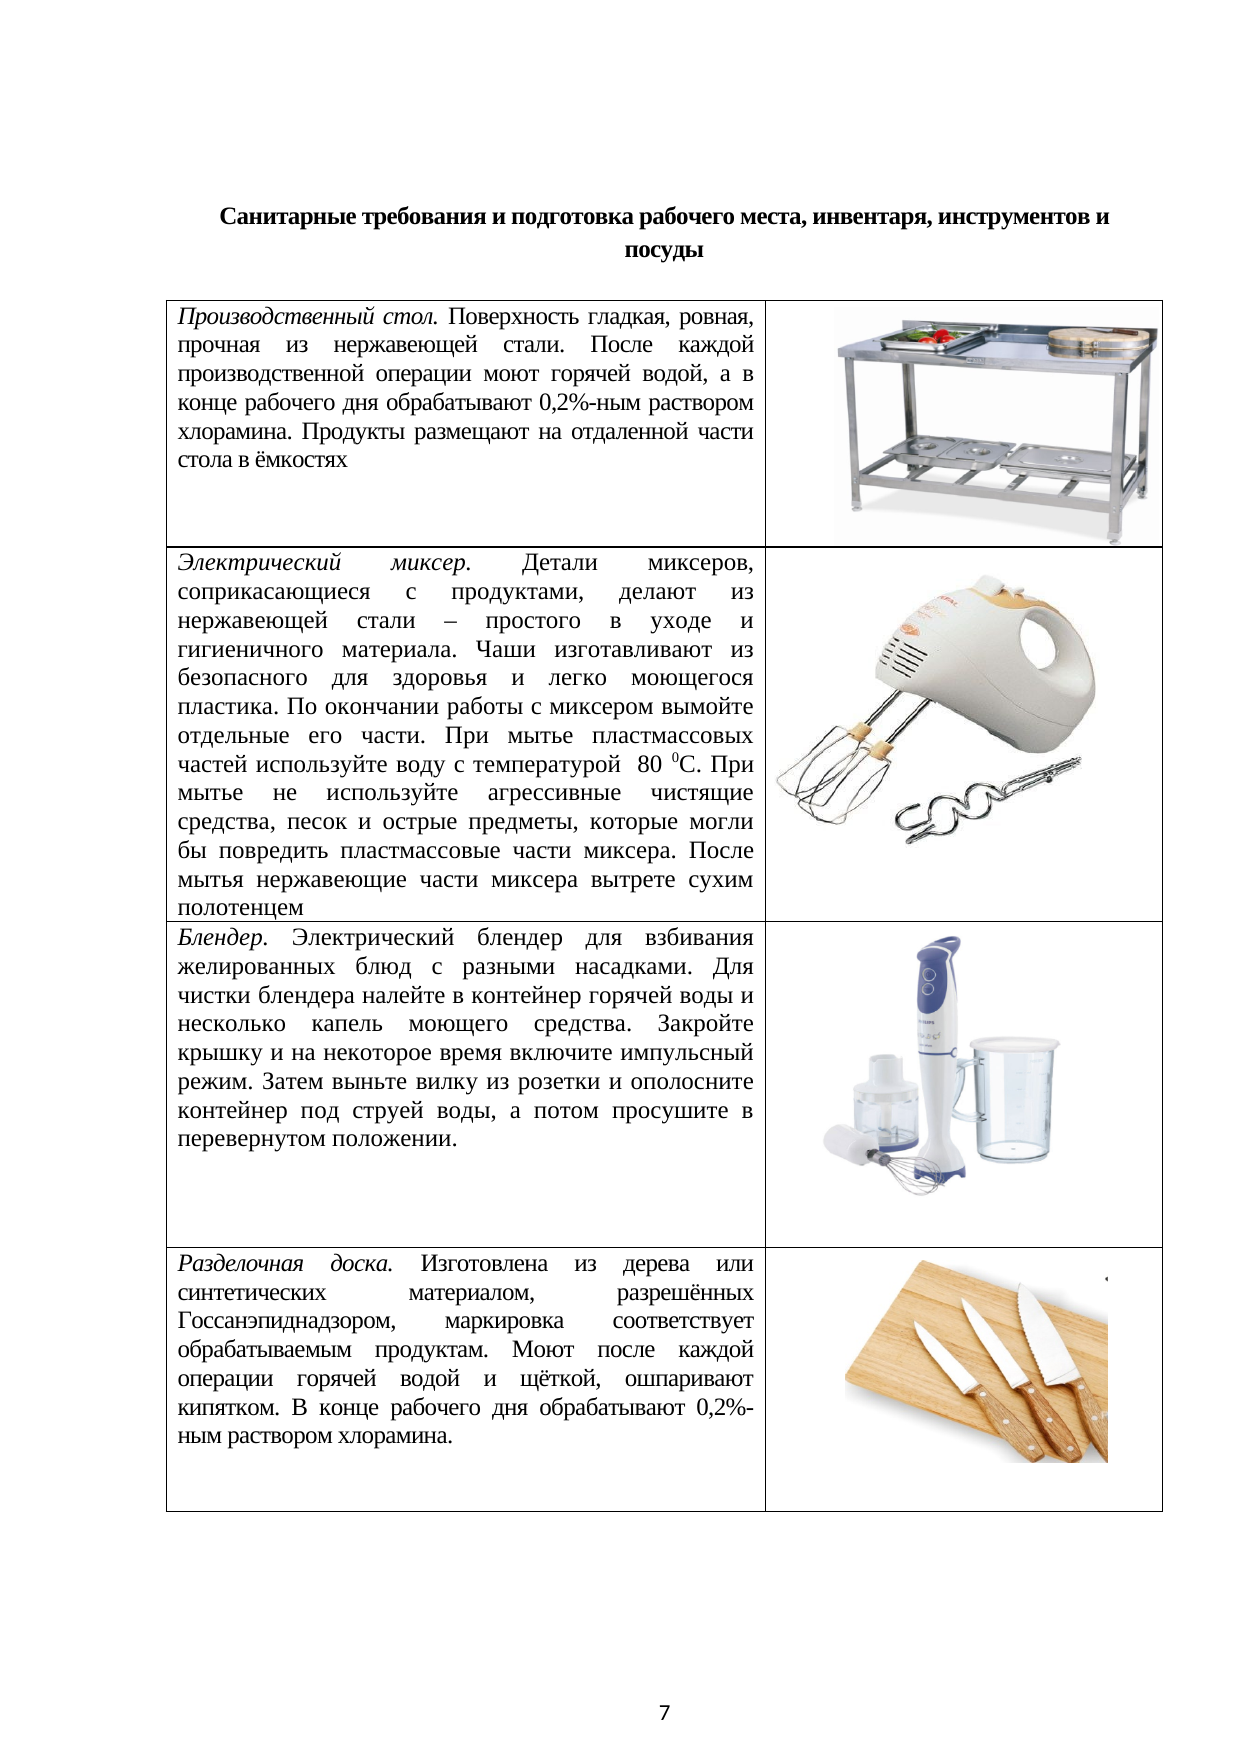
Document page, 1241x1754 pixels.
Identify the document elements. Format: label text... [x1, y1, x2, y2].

table_cell Электрический миксер. Детали миксеров, соприкасающиеся с продуктами, делают из нержавеющей стали – простого в уходе и гигиеничного материала. Чаши изготавливают из безопасного для здоровья и легко моющегося пластика. По окончании работы с миксером вымойте отдельные его части. При мытье пластмассовых частей используйте воду с температурой 80 0С. При мытье не используйте агрессивные чистящие средства, песок и острые предметы, которые могли бы повредить пластмассовые части миксера. После мытья нержавеющие части миксера вытрете сухим полотенцем [167, 548, 765, 921]
picture [818, 932, 1065, 1199]
picture [774, 573, 1100, 848]
table_header Производственный стол. Поверхность гладкая, ровная, прочная из нержавеющей стали. После каждой производственной операции моют горячей водой, а в конце рабочего дня обрабатывают 0,2%-ным раствором хлорамина. Продукты размещают на отдаленной части стола в ёмкостях [167, 301, 765, 546]
text Санитарные требования и подготовка рабочего места, инвентаря, инструментов и посуды [177, 201, 1152, 262]
table_cell [766, 922, 1162, 1247]
picture [845, 1260, 1108, 1463]
table_cell Блендер. Электрический блендер для взбивания желированных блюд с разными насадками. Для чистки блендера налейте в контейнер горячей воды и несколько капель моющего средства. Закройте крышку и на некоторое время включите импульсный режим. Затем выньте вилку из розетки и ополосните контейнер под струей воды, а потом просушите в перевернутом положении. [167, 922, 765, 1247]
table_cell Разделочная доска. Изготовлена из дерева или синтетических материалом, разрешённых Госсанэпиднадзором, маркировка соответствует обрабатываемым продуктам. Моют после каждой операции горячей водой и щёткой, ошпаривают кипятком. В конце рабочего дня обрабатывают 0,2%-ным раствором хлорамина. [167, 1248, 765, 1511]
table_header [766, 301, 1162, 546]
table_cell [766, 548, 1162, 921]
table_cell [766, 1248, 1162, 1511]
